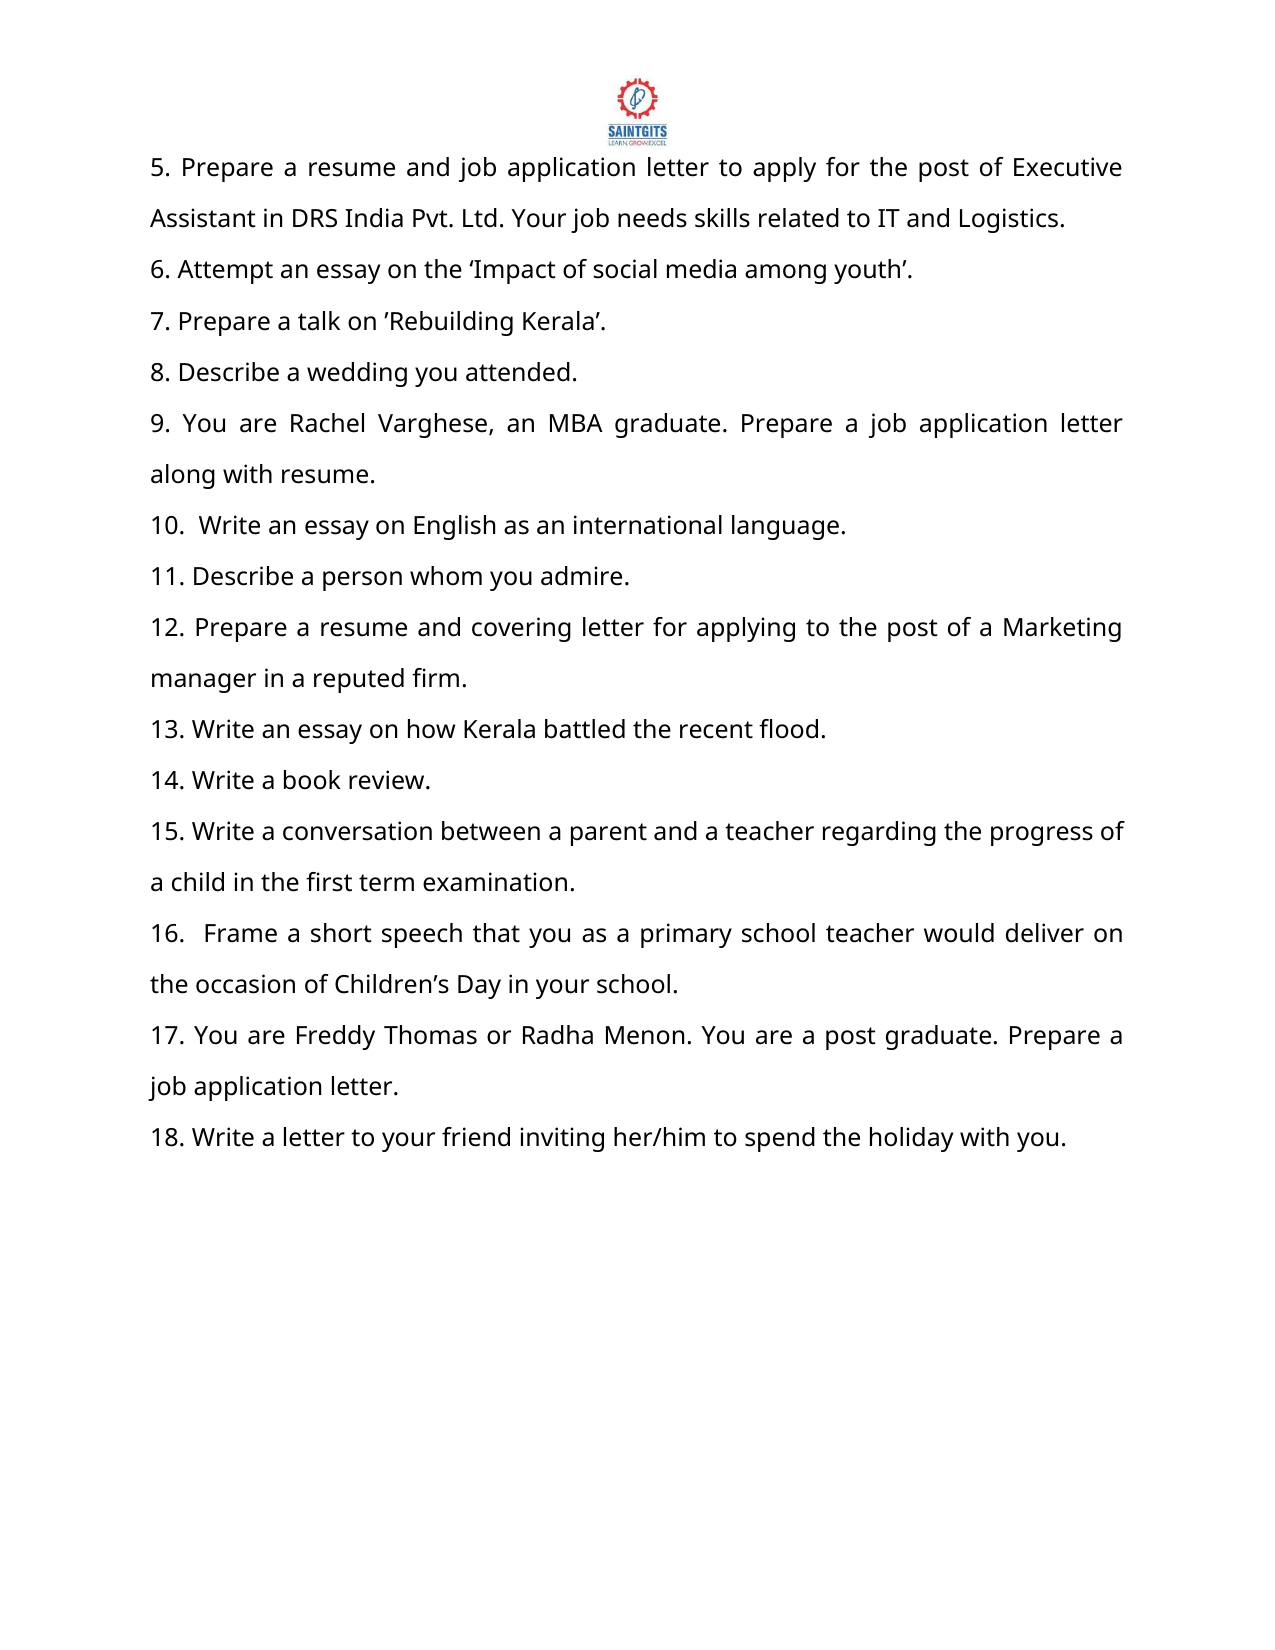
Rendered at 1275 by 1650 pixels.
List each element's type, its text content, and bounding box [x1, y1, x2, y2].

text 12. Prepare a resume and covering letter for applying to the post of a Marketing manager in a reputed firm. [150, 609, 1125, 694]
text 13. Write an essay on how Kerala battled the recent flood. [150, 711, 1125, 746]
text 14. Write a book review. [150, 762, 1125, 797]
text 8. Describe a wedding you attended. [150, 354, 1125, 388]
text 10. Write an essay on English as an international language. [150, 507, 1125, 541]
text 6. Attempt an essay on the ‘Impact of social media among youth’. [150, 252, 1125, 286]
text 17. You are Freddy Thomas or Radha Menon. You are a post graduate. Prepare a job application letter. [150, 1018, 1125, 1103]
text 18. Write a letter to your friend inviting her/him to spend the holiday with you. [150, 1120, 1125, 1154]
text 9. You are Rachel Varghese, an MBA graduate. Prepare a job application letter along with resume. [150, 405, 1125, 490]
text 16. Frame a short speech that you as a primary school teacher would deliver on the occasion of Children’s Day in your school. [150, 916, 1125, 1001]
text 15. Write a conversation between a parent and a teacher regarding the progress of a child in the first term examination. [150, 813, 1125, 899]
text 5. Prepare a resume and job application letter to apply for the post of Executive Assistant in DRS India Pvt. Ltd. Your job needs skills related to IT and Logistics. [150, 150, 1125, 235]
text 7. Prepare a talk on ’Rebuilding Kerala’. [150, 303, 1125, 337]
picture [602, 75, 673, 150]
text 11. Describe a person whom you admire. [150, 558, 1125, 592]
